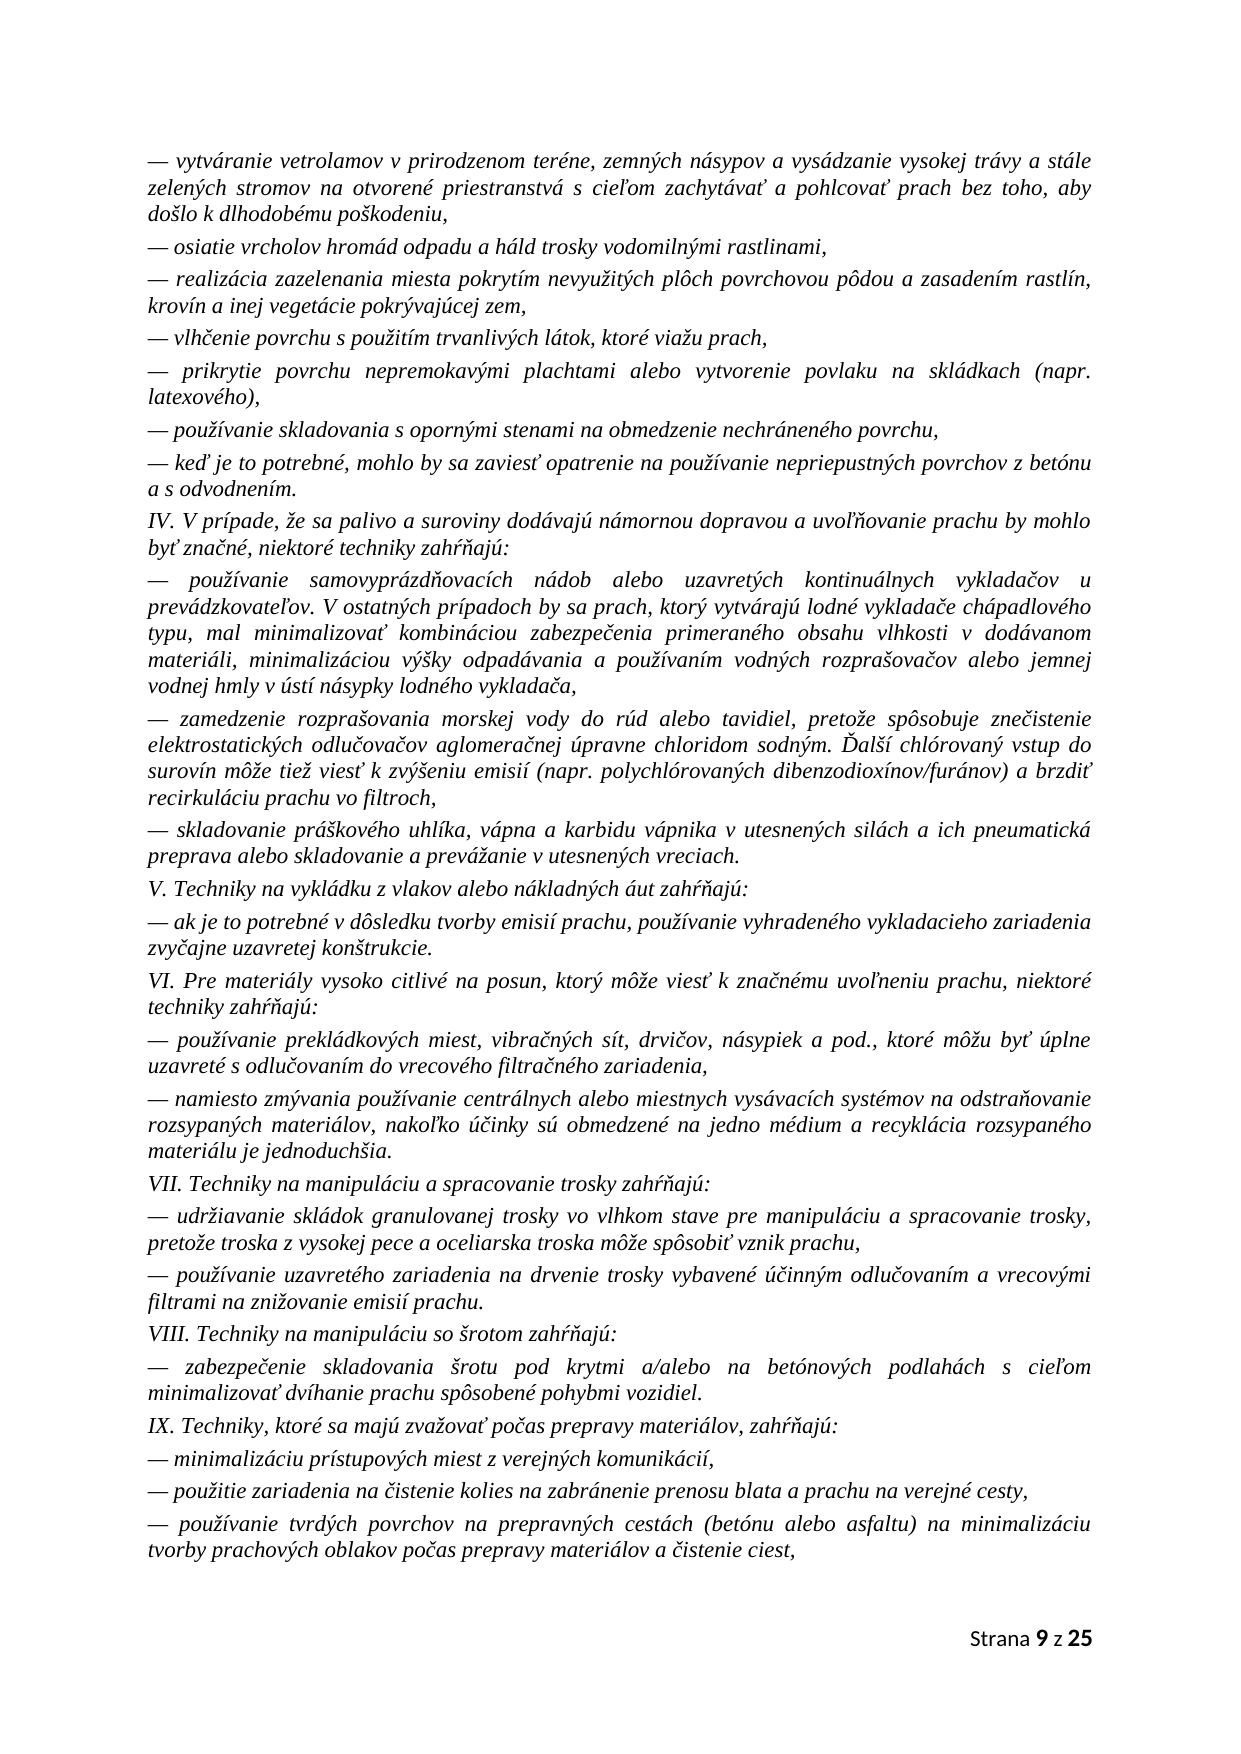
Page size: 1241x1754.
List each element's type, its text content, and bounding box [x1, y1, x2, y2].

text — vytváranie vetrolamov v prirodzenom teréne, zemných násypov a vysádzanie vysokej trávy a stále zelených stromov na otvorené priestranstvá s cieľom zachytávať a pohlcovať prach bez toho, aby došlo k dlhodobému poškodeniu, [148, 148, 1093, 227]
text — minimalizáciu prístupových miest z verejných komunikácií, [148, 1445, 1093, 1471]
text — používanie tvrdých povrchov na prepravných cestách (betónu alebo asfaltu) na minimalizáciu tvorby prachových oblakov počas prepravy materiálov a čistenie ciest, [148, 1510, 1093, 1563]
text VII. Techniky na manipuláciu a spracovanie trosky zahŕňajú: [148, 1170, 1093, 1196]
text VIII. Techniky na manipuláciu so šrotom zahŕňajú: [148, 1321, 1093, 1347]
text — namiesto zmývania používanie centrálnych alebo miestnych vysávacích systémov na odstraňovanie rozsypaných materiálov, nakoľko účinky sú obmedzené na jedno médium a recyklácia rozsypaného materiálu je jednoduchšia. [148, 1085, 1093, 1164]
text IV. V prípade, že sa palivo a suroviny dodávajú námornou dopravou a uvoľňovanie prachu by mohlo byť značné, niektoré techniky zahŕňajú: [148, 508, 1093, 560]
text — použitie zariadenia na čistenie kolies na zabránenie prenosu blata a prachu na verejné cesty, [148, 1477, 1093, 1504]
text — ak je to potrebné v dôsledku tvorby emisií prachu, používanie vyhradeného vykladacieho zariadenia zvyčajne uzavretej konštrukcie. [148, 908, 1093, 961]
text — prikrytie povrchu nepremokavými plachtami alebo vytvorenie povlaku na skládkach (napr. latexového), [148, 357, 1093, 410]
text — skladovanie práškového uhlíka, vápna a karbidu vápnika v utesnených silách a ich pneumatická preprava alebo skladovanie a prevážanie v utesnených vreciach. [148, 816, 1093, 869]
text — vlhčenie povrchu s použitím trvanlivých látok, ktoré viažu prach, [148, 324, 1093, 351]
text — realizácia zazelenania miesta pokrytím nevyužitých plôch povrchovou pôdou a zasadením rastlín, krovín a inej vegetácie pokrývajúcej zem, [148, 266, 1093, 318]
text — keď je to potrebné, mohlo by sa zaviesť opatrenie na používanie nepriepustných povrchov z betónu a s odvodnením. [148, 449, 1093, 501]
text — udržiavanie skládok granulovanej trosky vo vlhkom stave pre manipuláciu a spracovanie trosky, pretože troska z vysokej pece a oceliarska troska môže spôsobiť vznik prachu, [148, 1203, 1093, 1255]
text — používanie skladovania s opornými stenami na obmedzenie nechráneného povrchu, [148, 416, 1093, 442]
text V. Techniky na vykládku z vlakov alebo nákladných áut zahŕňajú: [148, 875, 1093, 902]
text — používanie uzavretého zariadenia na drvenie trosky vybavené účinným odlučovaním a vrecovými filtrami na znižovanie emisií prachu. [148, 1262, 1093, 1314]
text — zabezpečenie skladovania šrotu pod krytmi a/alebo na betónových podlahách s cieľom minimalizovať dvíhanie prachu spôsobené pohybmi vozidiel. [148, 1353, 1093, 1406]
text IX. Techniky, ktoré sa majú zvažovať počas prepravy materiálov, zahŕňajú: [148, 1412, 1093, 1438]
text — používanie prekládkových miest, vibračných sít, drvičov, násypiek a pod., ktoré môžu byť úplne uzavreté s odlučovaním do vrecového filtračného zariadenia, [148, 1026, 1093, 1078]
text — zamedzenie rozprašovania morskej vody do rúd alebo tavidiel, pretože spôsobuje znečistenie elektrostatických odlučovačov aglomeračnej úpravne chloridom sodným. Ďalší chlórovaný vstup do surovín môže tiež viesť k zvýšeniu emisií (napr. polychlórovaných dibenzodioxínov/furánov) a brzdiť recirkuláciu prachu vo filtroch, [148, 704, 1093, 810]
text — osiatie vrcholov hromád odpadu a háld trosky vodomilnými rastlinami, [148, 233, 1093, 259]
text VI. Pre materiály vysoko citlivé na posun, ktorý môže viesť k značnému uvoľneniu prachu, niektoré techniky zahŕňajú: [148, 967, 1093, 1019]
text — používanie samovyprázdňovacích nádob alebo uzavretých kontinuálnych vykladačov u prevádzkovateľov. V ostatných prípadoch by sa prach, ktorý vytvárajú lodné vykladače chápadlového typu, mal minimalizovať kombináciou zabezpečenia primeraného obsahu vlhkosti v dodávanom materiáli, minimalizáciou výšky odpadávania a používaním vodných rozprašovačov alebo jemnej vodnej hmly v ústí násypky lodného vykladača, [148, 567, 1093, 698]
